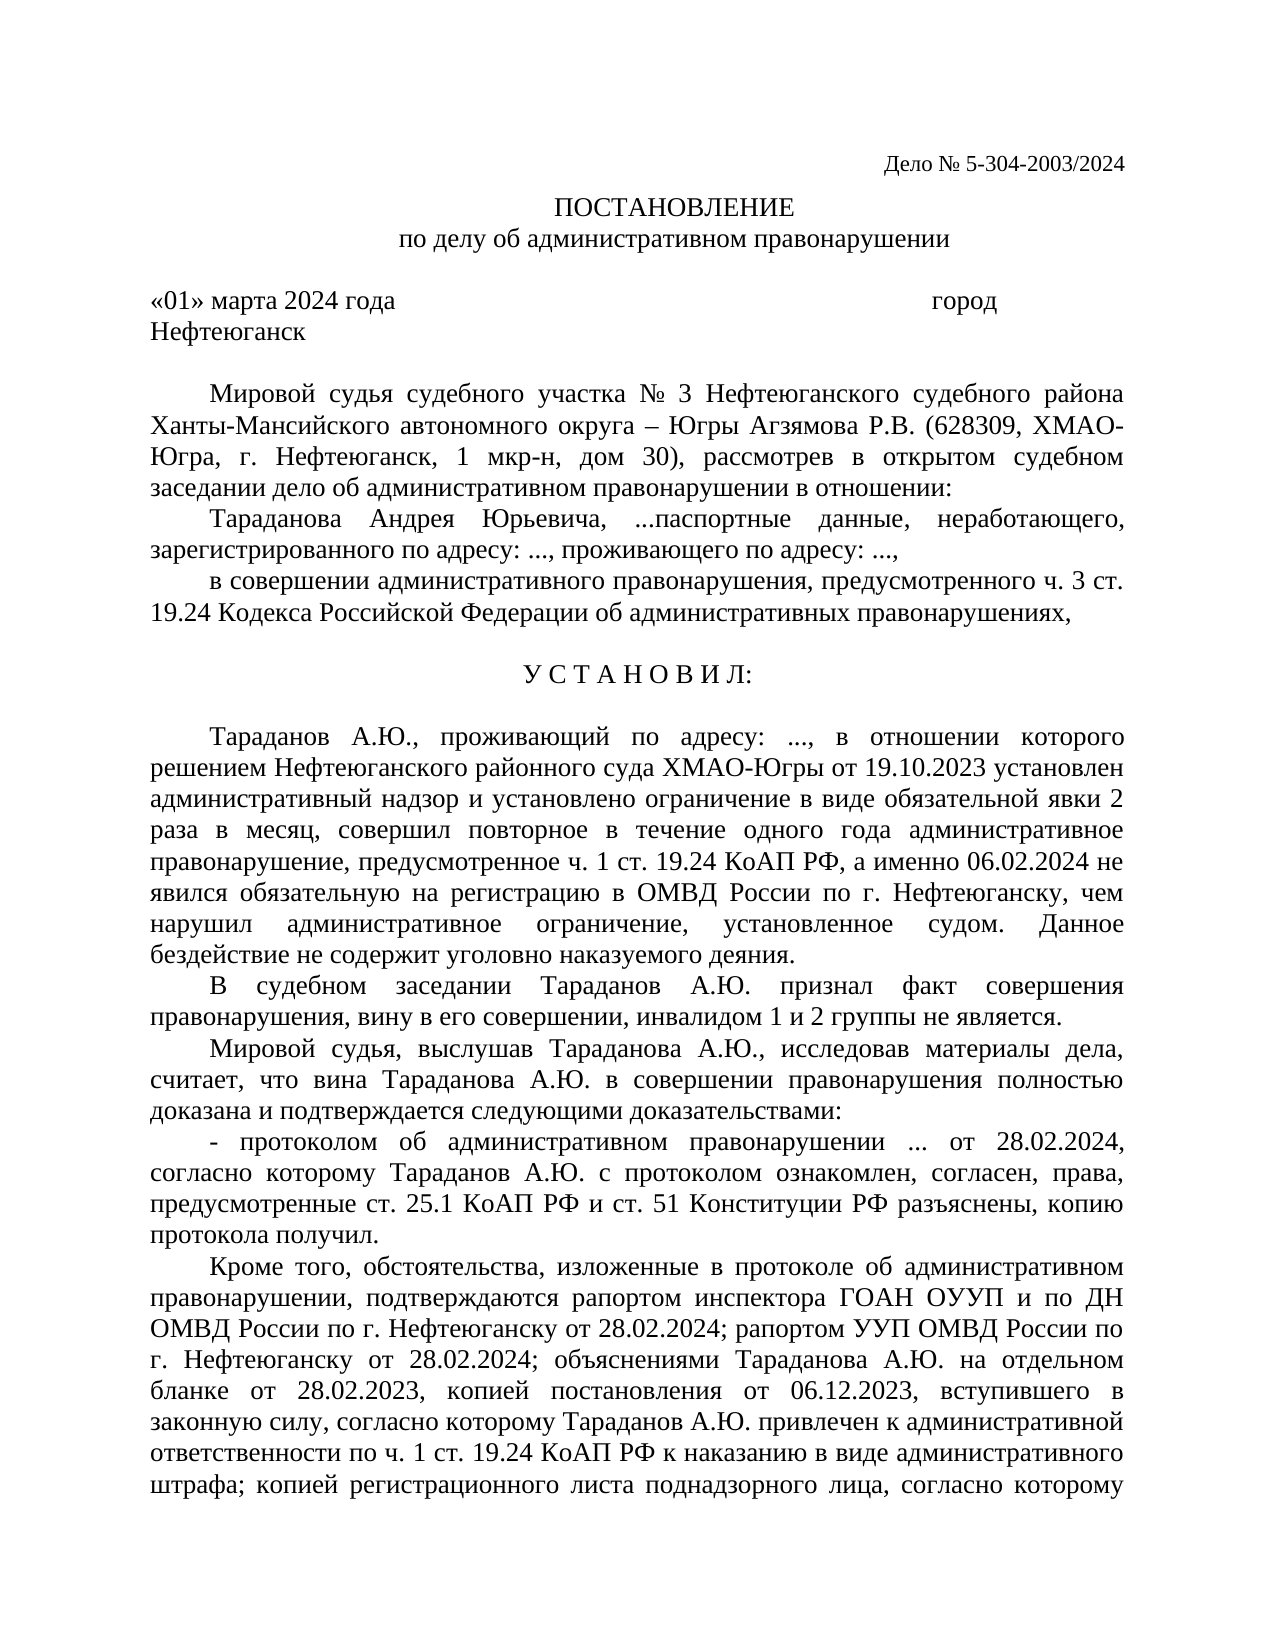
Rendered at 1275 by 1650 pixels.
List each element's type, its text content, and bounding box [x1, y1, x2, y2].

text Мировой судья судебного участка № 3 Нефтеюганского судебного района Ханты-Мансийского автономного округа – Югры Агзямова Р.В. (628309, ХМАО-Югра, г. Нефтеюганск, 1 мкр-н, дом 30), рассмотрев в открытом судебном заседании дело об административном правонарушении в отношении: [150, 378, 1125, 502]
text «01» марта 2024 года город Нефтеюганск [150, 284, 1125, 346]
text ПОСТАНОВЛЕНИЕ [150, 191, 1125, 222]
text У С Т А Н О В И Л: [150, 658, 1125, 689]
text в совершении административного правонарушения, предусмотренного ч. 3 ст. 19.24 Кодекса Российской Федерации об административных правонарушениях, [150, 564, 1125, 627]
text Тараданова Андрея Юрьевича, ...паспортные данные, неработающего, зарегистрированного по адресу: ..., проживающего по адресу: ..., [150, 502, 1125, 564]
text по делу об административном правонарушении [150, 222, 1125, 253]
text Мировой судья, выслушав Тараданова А.Ю., исследовав материалы дела, считает, что вина Тараданова А.Ю. в совершении правонарушения полностью доказана и подтверждается следующими доказательствами: [150, 1032, 1125, 1125]
text В судебном заседании Тараданов А.Ю. признал факт совершения правонарушения, вину в его совершении, инвалидом 1 и 2 группы не является. [150, 969, 1125, 1032]
text Дело № 5-304-2003/2024 [150, 150, 1125, 176]
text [150, 1250, 1125, 1499]
text Тараданов А.Ю., проживающий по адресу: ..., в отношении которого решением Нефтеюганского районного суда ХМАО-Югры от 19.10.2023 установлен административный надзор и установлено ограничение в виде обязательной явки 2 раза в месяц, совершил повторное в течение одного года административное правонарушение, предусмотренное ч. 1 ст. 19.24 КоАП РФ, а именно 06.02.2024 не явился обязательную на регистрацию в ОМВД России по г. Нефтеюганску, чем нарушил административное ограничение, установленное судом. Данное бездействие не содержит уголовно наказуемого деяния. [150, 720, 1125, 969]
text - протоколом об административном правонарушении ... от 28.02.2024, согласно которому Тараданов А.Ю. с протоколом ознакомлен, согласен, права, предусмотренные ст. 25.1 КоАП РФ и ст. 51 Конституции РФ разъяснены, копию протокола получил. [150, 1125, 1125, 1250]
